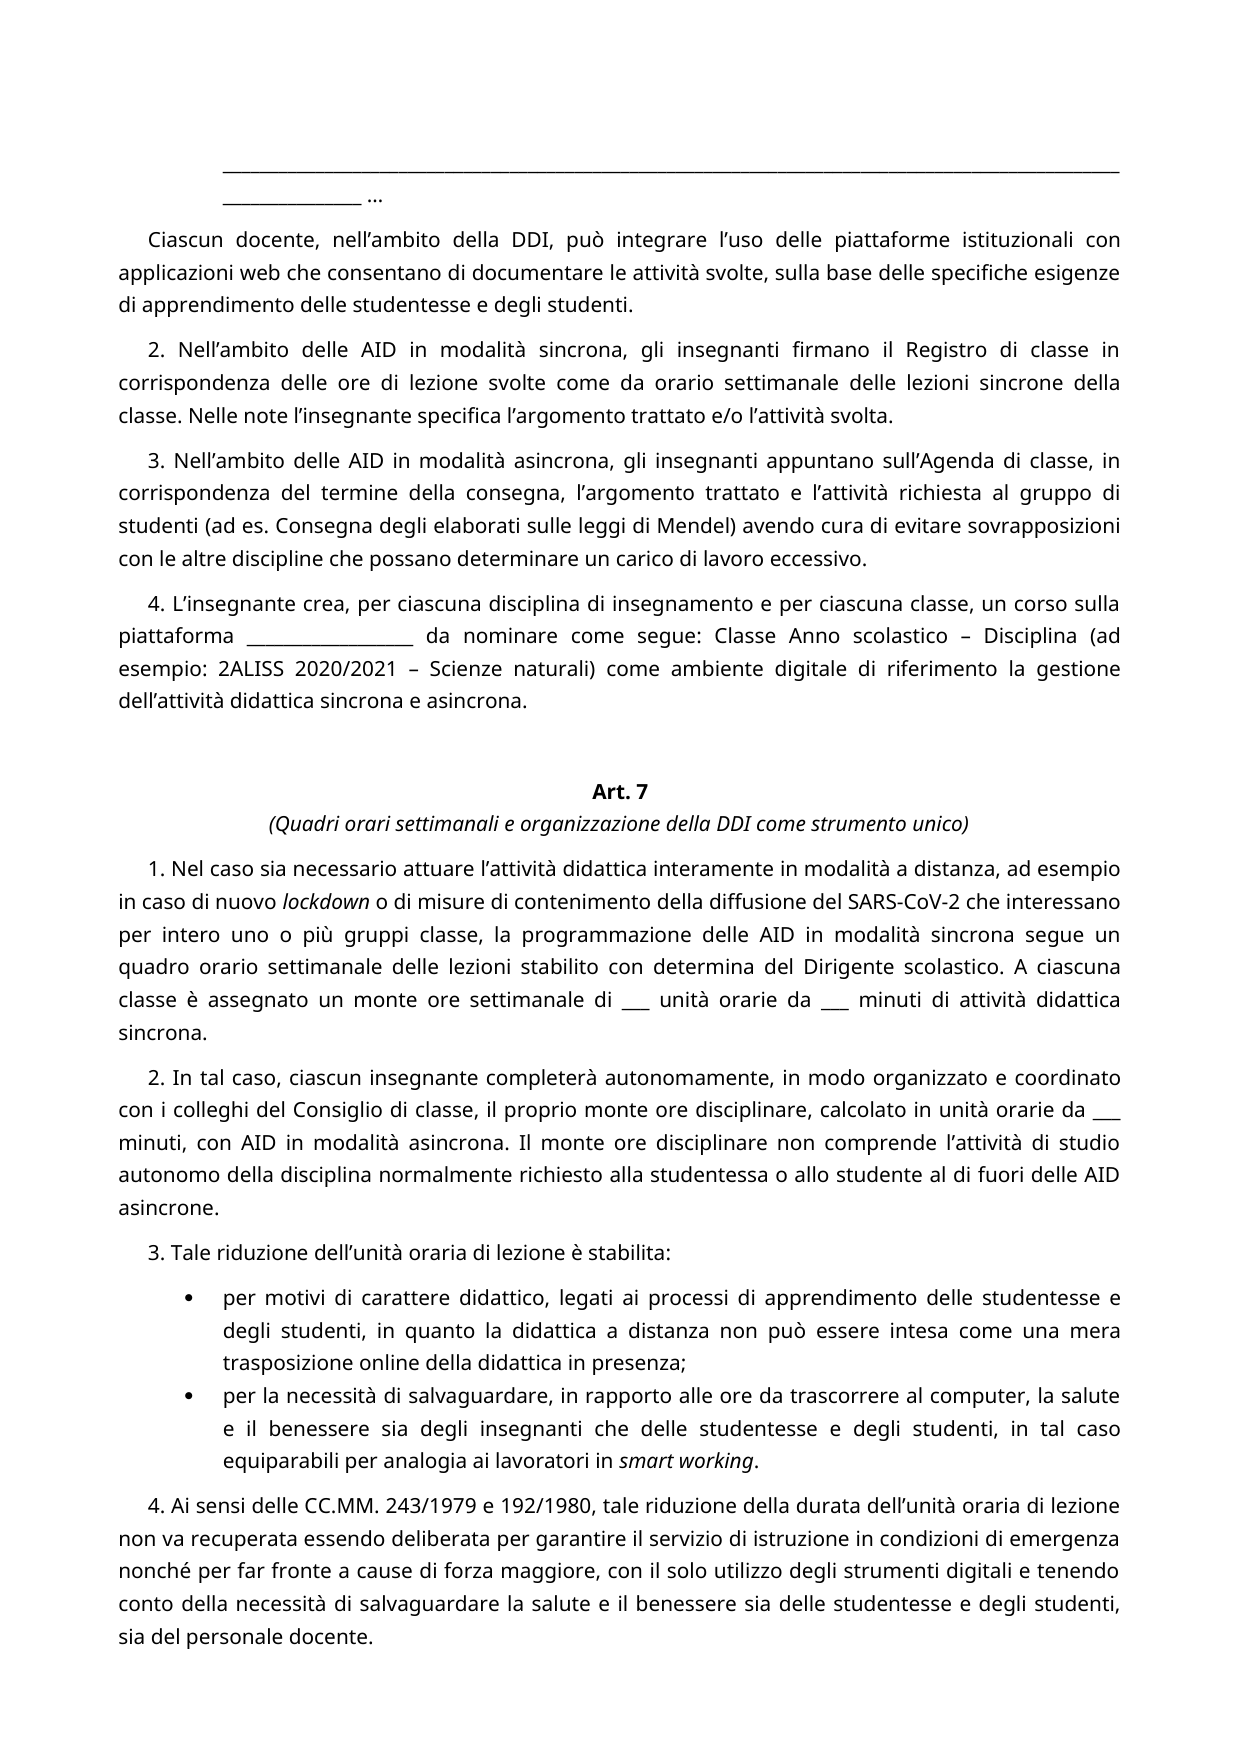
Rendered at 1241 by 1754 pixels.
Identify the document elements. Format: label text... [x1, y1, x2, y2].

text 4. Ai sensi delle CC.MM. 243/1979 e 192/1980, tale riduzione della durata dell’unità oraria di lezione non va recuperata essendo deliberata per garantire il servizio di istruzione in condizioni di emergenza nonché per far fronte a cause di forza maggiore, con il solo utilizzo degli strumenti digitali e tenendo conto della necessità di salvaguardare la salute e il benessere sia delle studentesse e degli studenti, sia del personale docente. [118, 1491, 1122, 1650]
list per la necessità di salvaguardare, in rapporto alle ore da trascorrere al computer, la salute e il benessere sia degli insegnanti che delle studentesse e degli studenti, in tal caso equiparabili per analogia ai lavoratori in smart working. [185, 1381, 1122, 1475]
list per motivi di carattere didattico, legati ai processi di apprendimento delle studentesse e degli studenti, in quanto la didattica a distanza non può essere intesa come una mera trasposizione online della didattica in presenza; [185, 1283, 1122, 1377]
text 1. Nel caso sia necessario attuare l’attività didattica interamente in modalità a distanza, ad esempio in caso di nuovo lockdown o di misure di contenimento della diffusione del SARS-CoV-2 che interessano per intero uno o più gruppi classe, la programmazione delle AID in modalità sincrona segue un quadro orario settimanale delle lezioni stabilito con determina del Dirigente scolastico. A ciascuna classe è assegnato un monte ore settimanale di ___ unità orarie da ___ minuti di attività didattica sincrona. [118, 854, 1122, 1046]
text 2. In tal caso, ciascun insegnante completerà autonomamente, in modo organizzato e coordinato con i colleghi del Consiglio di classe, il proprio monte ore disciplinare, calcolato in unità orarie da ___ minuti, con AID in modalità asincrona. Il monte ore disciplinare non comprende l’attività di studio autonomo della disciplina normalmente richiesto alla studentessa o allo studente al di fuori delle AID asincrone. [118, 1063, 1122, 1222]
text (Quadri orari settimanali e organizzazione della DDI come strumento unico) [118, 809, 1122, 838]
text 4. L’insegnante crea, per ciascuna disciplina di insegnamento e per ciascuna classe, un corso sulla piattaforma __________________ da nominare come segue: Classe Anno scolastico – Disciplina (ad esempio: 2ALISS 2020/2021 – Scienze naturali) come ambiente digitale di riferimento la gestione dell’attività didattica sincrona e asincrona. [118, 589, 1122, 715]
text 3. Nell’ambito delle AID in modalità asincrona, gli insegnanti appuntano sull’Agenda di classe, in corrispondenza del termine della consegna, l’argomento trattato e l’attività richiesta al gruppo di studenti (ad es. Consegna degli elaborati sulle leggi di Mendel) avendo cura di evitare sovrapposizioni con le altre discipline che possano determinare un carico di lavoro eccessivo. [118, 446, 1122, 572]
text Ciascun docente, nell’ambito della DDI, può integrare l’uso delle piattaforme istituzionali con applicazioni web che consentano di documentare le attività svolte, sulla base delle specifiche esigenze di apprendimento delle studentesse e degli studenti. [118, 225, 1122, 319]
text 2. Nell’ambito delle AID in modalità sincrona, gli insegnanti firmano il Registro di classe in corrispondenza delle ore di lezione svolte come da orario settimanale delle lezioni sincrone della classe. Nelle note l’insegnante specifica l’argomento trattato e/o l’attività svolta. [118, 336, 1122, 429]
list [185, 148, 1122, 209]
text 3. Tale riduzione dell’unità oraria di lezione è stabilita: [118, 1238, 1122, 1267]
text Art. 7 [118, 777, 1122, 805]
